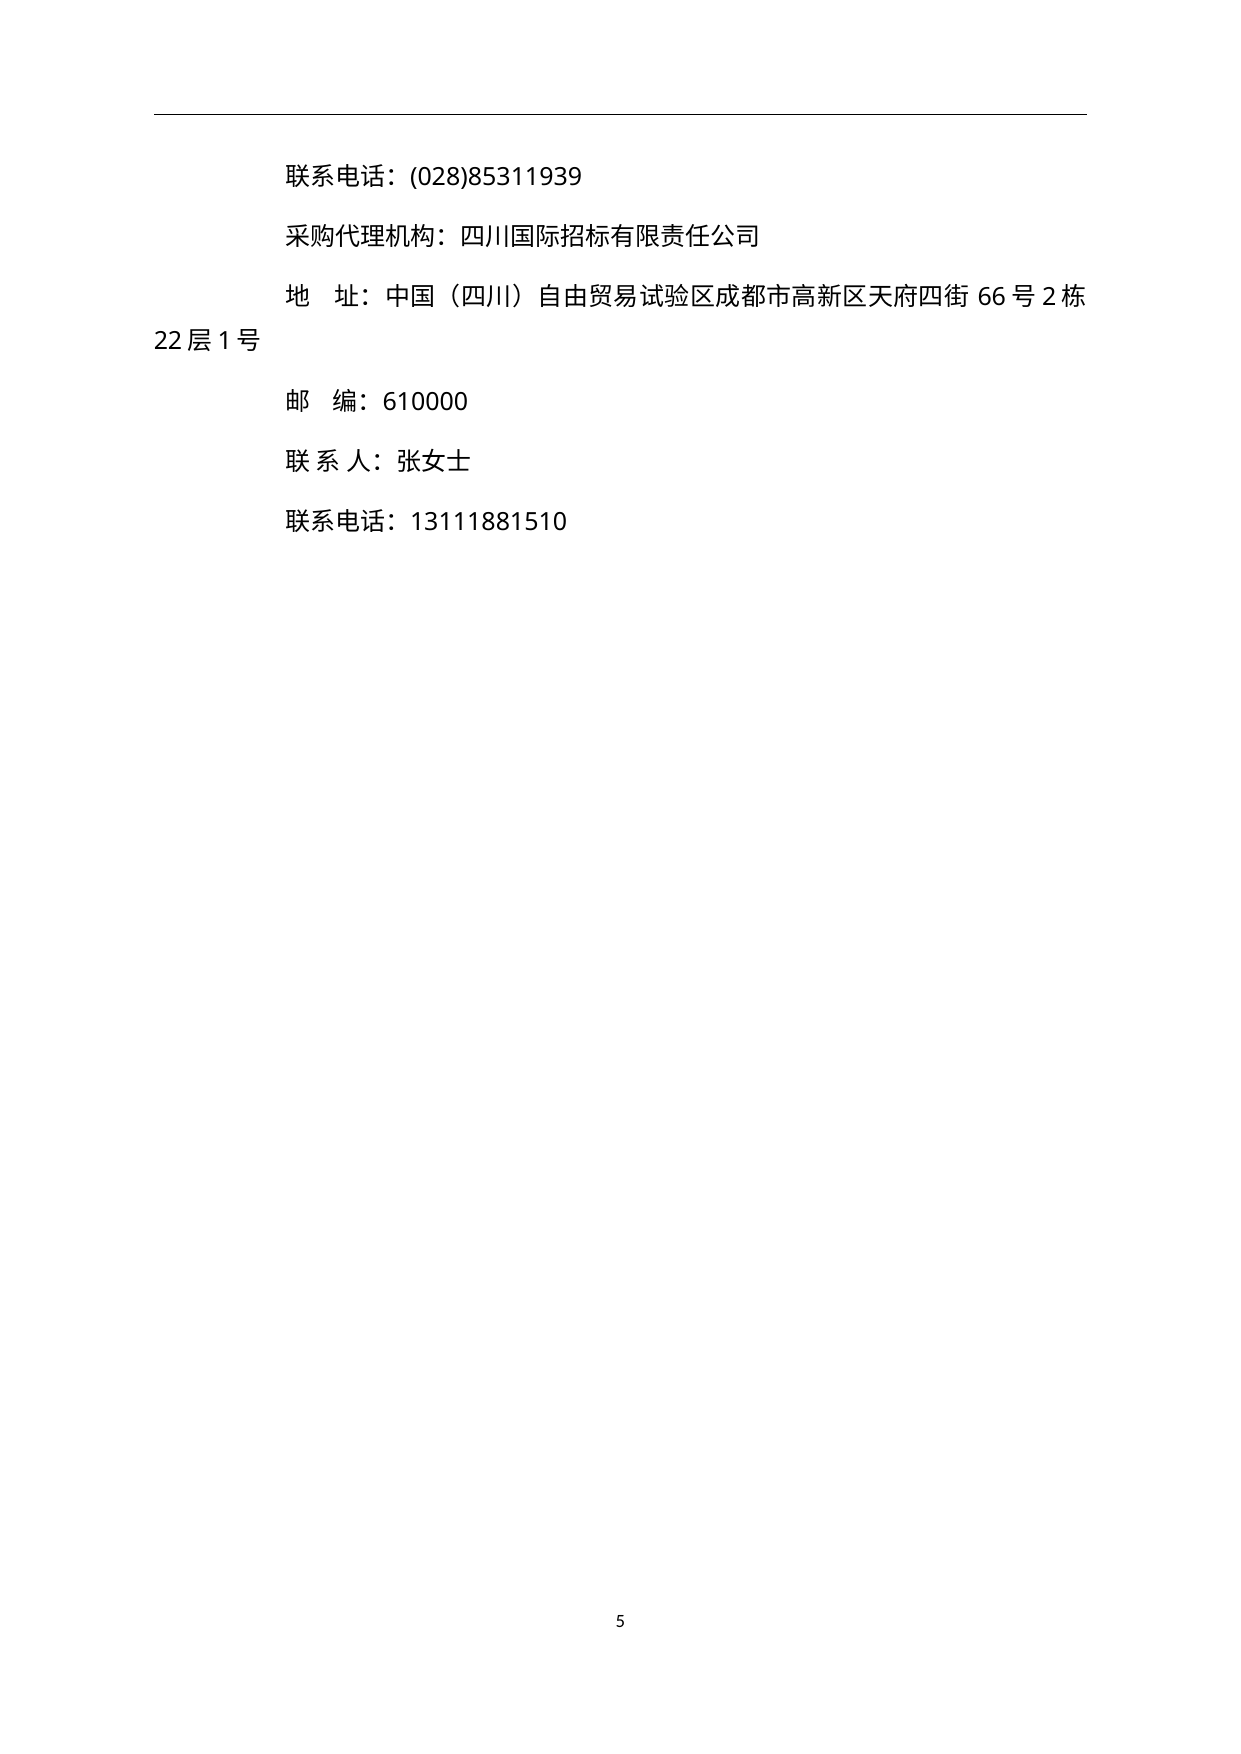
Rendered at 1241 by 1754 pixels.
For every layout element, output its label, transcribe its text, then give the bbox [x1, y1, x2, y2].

text 邮 编：610000 [153, 375, 1087, 419]
text 联 系 人：张女士 [153, 435, 1087, 479]
text 联系电话：(028)85311939 [153, 150, 1087, 194]
text 地 址：中国（四川）自由贸易试验区成都市高新区天府四街66号2栋22层1号 [153, 271, 1087, 358]
text 联系电话：13111881510 [153, 496, 1087, 539]
text 采购代理机构：四川国际招标有限责任公司 [153, 210, 1087, 254]
